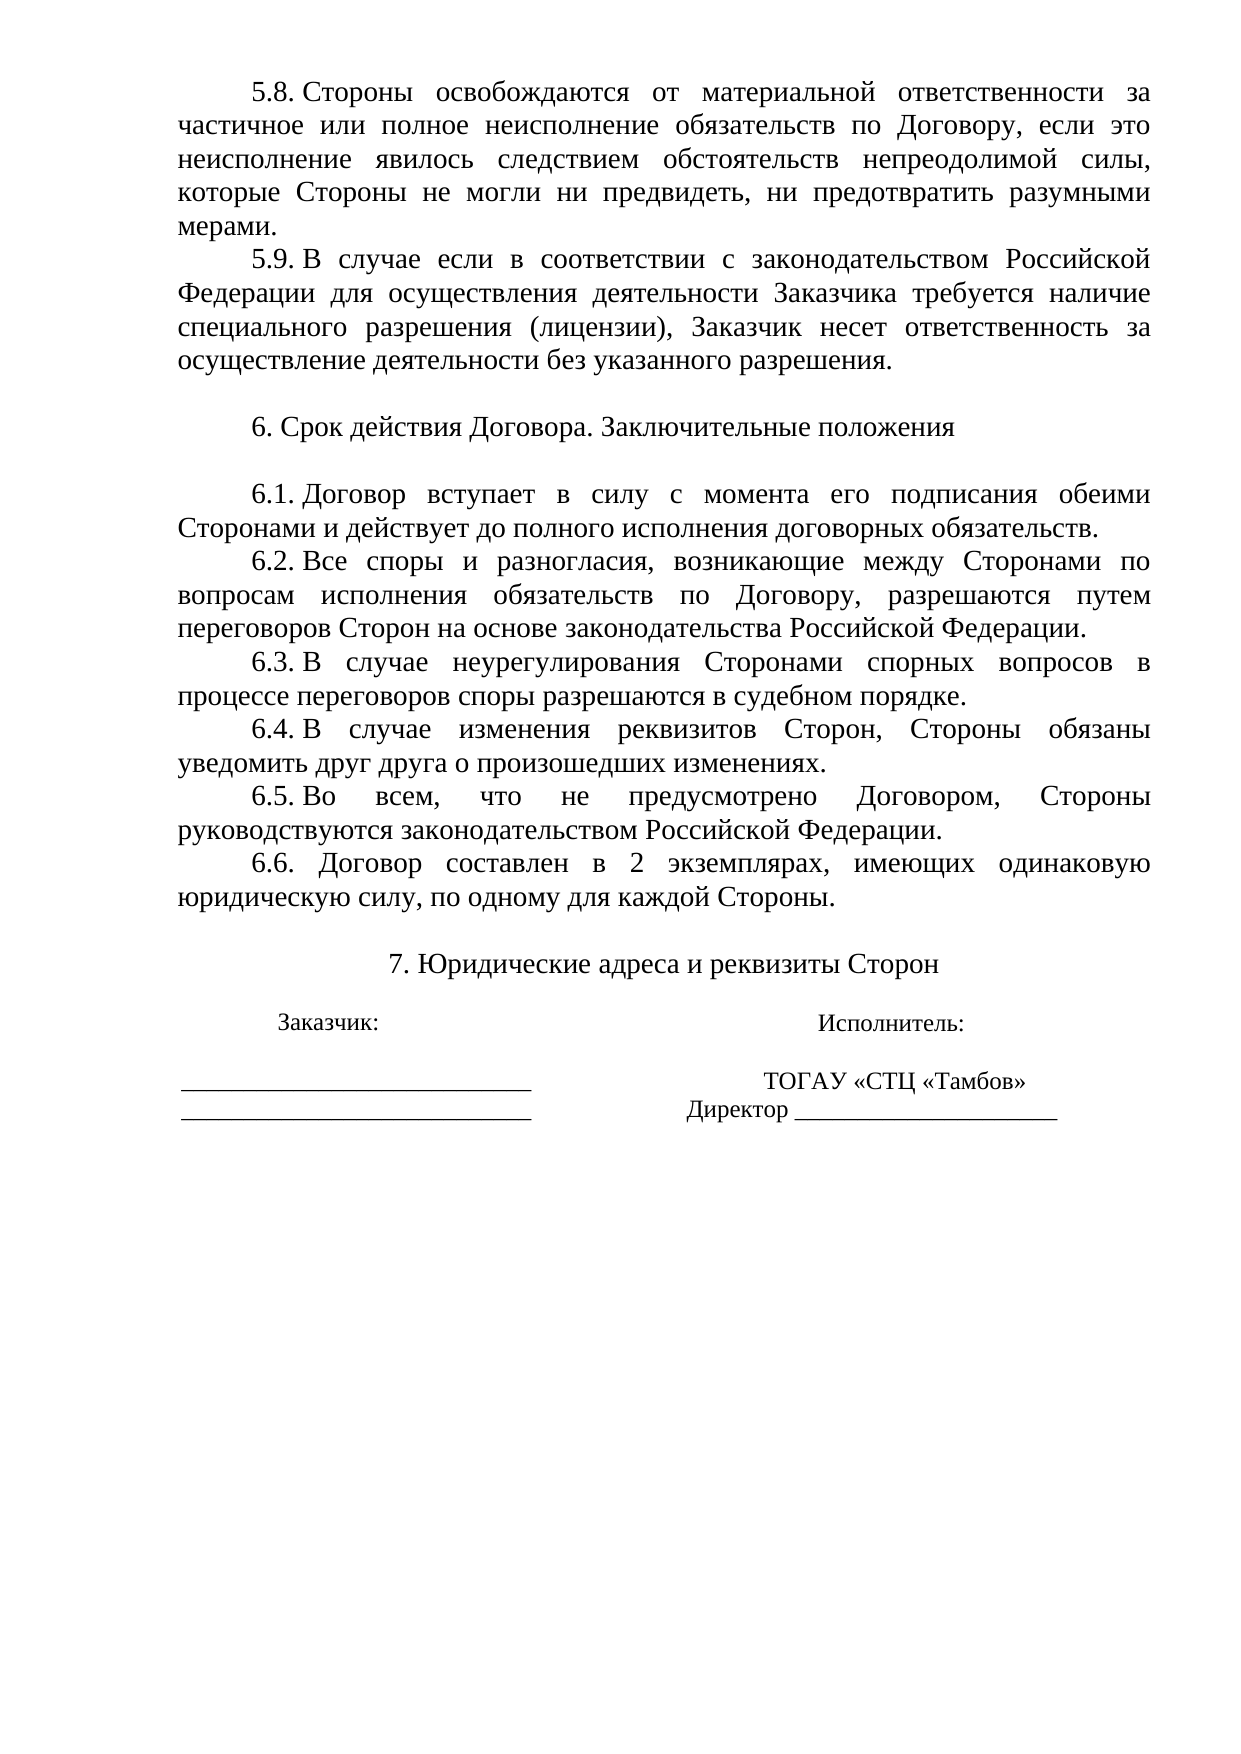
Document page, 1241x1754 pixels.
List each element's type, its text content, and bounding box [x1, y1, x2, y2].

text 5.8. Стороны освобождаются от материальной ответственности за частичное или полное неисполнение обязательств по Договору, если это неисполнение явилось следствием обстоятельств непреодолимой силы, которые Стороны не могли ни предвидеть, ни предотвратить разумными мерами. [177, 74, 1152, 242]
text 6.1. Договор вступает в силу с момента его подписания обеими Сторонами и действует до полного исполнения договорных обязательств. [177, 476, 1152, 543]
text 5.9. В случае если в соответствии с законодательством Российской Федерации для осуществления деятельности Заказчика требуется наличие специального разрешения (лицензии), Заказчик несет ответственность за осуществление деятельности без указанного разрешения. [177, 242, 1152, 376]
text 6.6. Договор составлен в 2 экземплярах, имеющих одинаковую юридическую силу, по одному для каждой Стороны. [177, 845, 1152, 912]
text 6.4. В случае изменения реквизитов Сторон, Стороны обязаны уведомить друг друга о произошедших изменениях. [177, 711, 1152, 778]
text 7. Юридические адреса и реквизиты Сторон [176, 946, 1152, 979]
text 6.5. Во всем, что не предусмотрено Договором, Стороны руководствуются законодательством Российской Федерации. [177, 778, 1152, 845]
text 6. Срок действия Договора. Заключительные положения [162, 409, 1152, 443]
table_header Заказчик: ________________________________________________________ [166, 980, 668, 1123]
table_header Исполнитель: ТОГАУ «СТЦ «Тамбов» Директор _____________________ [668, 980, 1114, 1123]
text 6.3. В случае неурегулирования Сторонами спорных вопросов в процессе переговоров споры разрешаются в судебном порядке. [177, 644, 1152, 711]
text 6.2. Все споры и разногласия, возникающие между Сторонами по вопросам исполнения обязательств по Договору, разрешаются путем переговоров Сторон на основе законодательства Российской Федерации. [177, 543, 1152, 644]
